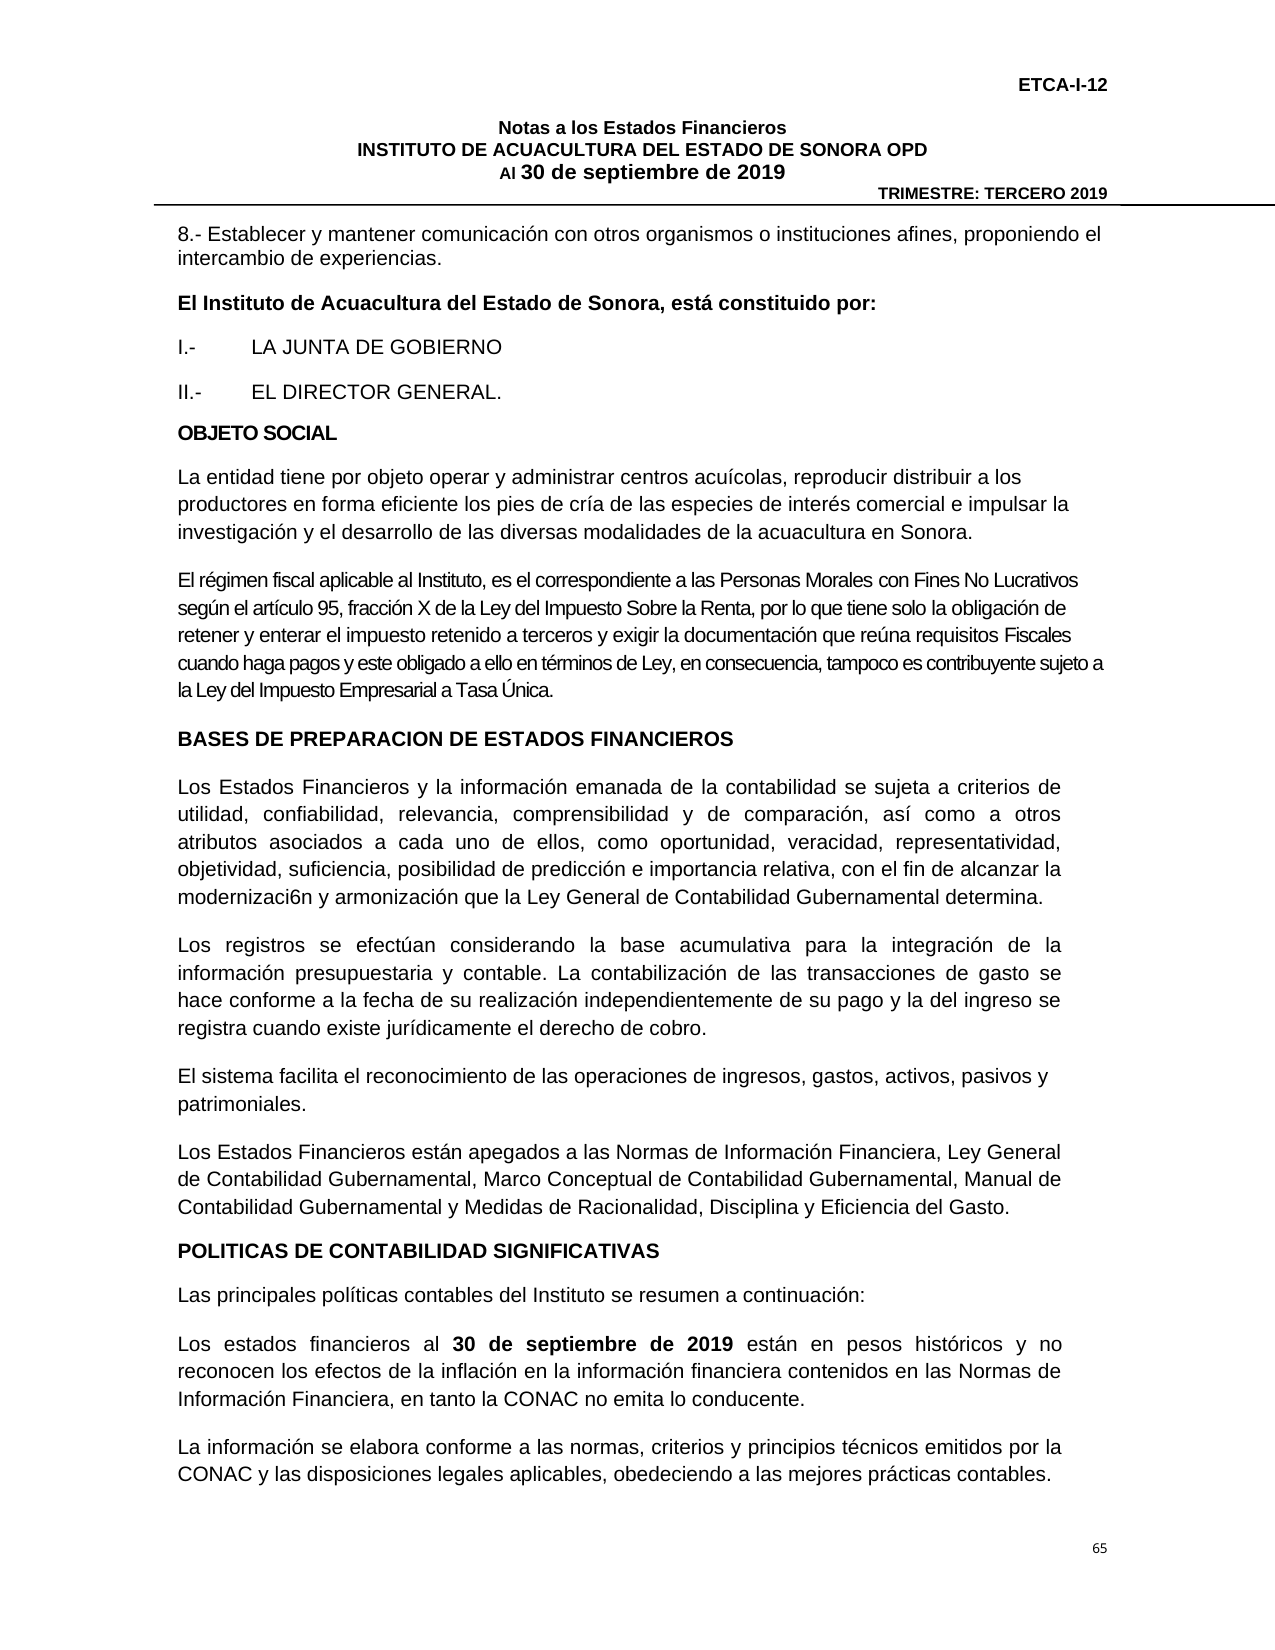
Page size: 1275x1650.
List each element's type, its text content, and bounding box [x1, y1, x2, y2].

text La información se elabora conforme a las normas, criterios y principios técnicos emitidos por la CONAC y las disposiciones legales aplicables, obedeciendo a las mejores prácticas contables. [177, 1435, 1062, 1486]
text OBJETO SOCIAL [177, 425, 1107, 444]
text POLITICAS DE CONTABILIDAD SIGNIFICATIVAS [177, 1243, 1107, 1262]
text BASES DE PREPARACION DE ESTADOS FINANCIEROS [177, 726, 1107, 750]
text La entidad tiene por objeto operar y administrar centros acuícolas, reproducir distribuir a los productores en forma eficiente los pies de cría de las especies de interés comercial e impulsar la investigación y el desarrollo de las diversas modalidades de la acuacultura en Sonora. [177, 465, 1107, 544]
text Los registros se efectúan considerando la base acumulativa para la integración de la información presupuestaria y contable. La contabilización de las transacciones de gasto se hace conforme a la fecha de su realización independientemente de su pago y la del ingreso se registra cuando existe jurídicamente el derecho de cobro. [177, 933, 1062, 1039]
text 8.- Establecer y mantener comunicación con otros organismos o instituciones afines, proponiendo el intercambio de experiencias. [177, 222, 1107, 269]
text Las principales políticas contables del Instituto se resumen a continuación: [177, 1283, 1107, 1307]
text El régimen fiscal aplicable al Instituto, es el correspondiente a las Personas Morales con Fines No Lucrativos según el artículo 95, fracción X de la Ley del Impuesto Sobre la Renta, por lo que tiene solo la obligación de retener y enterar el impuesto retenido a terceros y exigir la documentación que reúna requisitos Fiscales cuando haga pagos y este obligado a ello en términos de Ley, en consecuencia, tampoco es contribuyente sujeto a la Ley del Impuesto Empresarial a Tasa Única. [177, 568, 1107, 702]
text Los Estados Financieros están apegados a las Normas de Información Financiera, Ley General de Contabilidad Gubernamental, Marco Conceptual de Contabilidad Gubernamental, Manual de Contabilidad Gubernamental y Medidas de Racionalidad, Disciplina y Eficiencia del Gasto. [177, 1140, 1062, 1219]
text Los Estados Financieros y la información emanada de la contabilidad se sujeta a criterios de utilidad, confiabilidad, relevancia, comprensibilidad y de comparación, así como a otros atributos asociados a cada uno de ellos, como oportunidad, veracidad, representatividad, objetividad, suficiencia, posibilidad de predicción e importancia relativa, con el fin de alcanzar la modernizaci6n y armonización que la Ley General de Contabilidad Gubernamental determina. [177, 775, 1062, 909]
text El sistema facilita el reconocimiento de las operaciones de ingresos, gastos, activos, pasivos y patrimoniales. [177, 1064, 1107, 1115]
text El Instituto de Acuacultura del Estado de Sonora, está constituido por: [177, 290, 1107, 314]
text II.- EL DIRECTOR GENERAL. [177, 380, 1107, 404]
text Los estados financieros al 30 de septiembre de 2019 están en pesos históricos y no reconocen los efectos de la inflación en la información financiera contenidos en las Normas de Información Financiera, en tanto la CONAC no emita lo conducente. [177, 1331, 1062, 1410]
text I.- LA JUNTA DE GOBIERNO [177, 335, 1107, 359]
